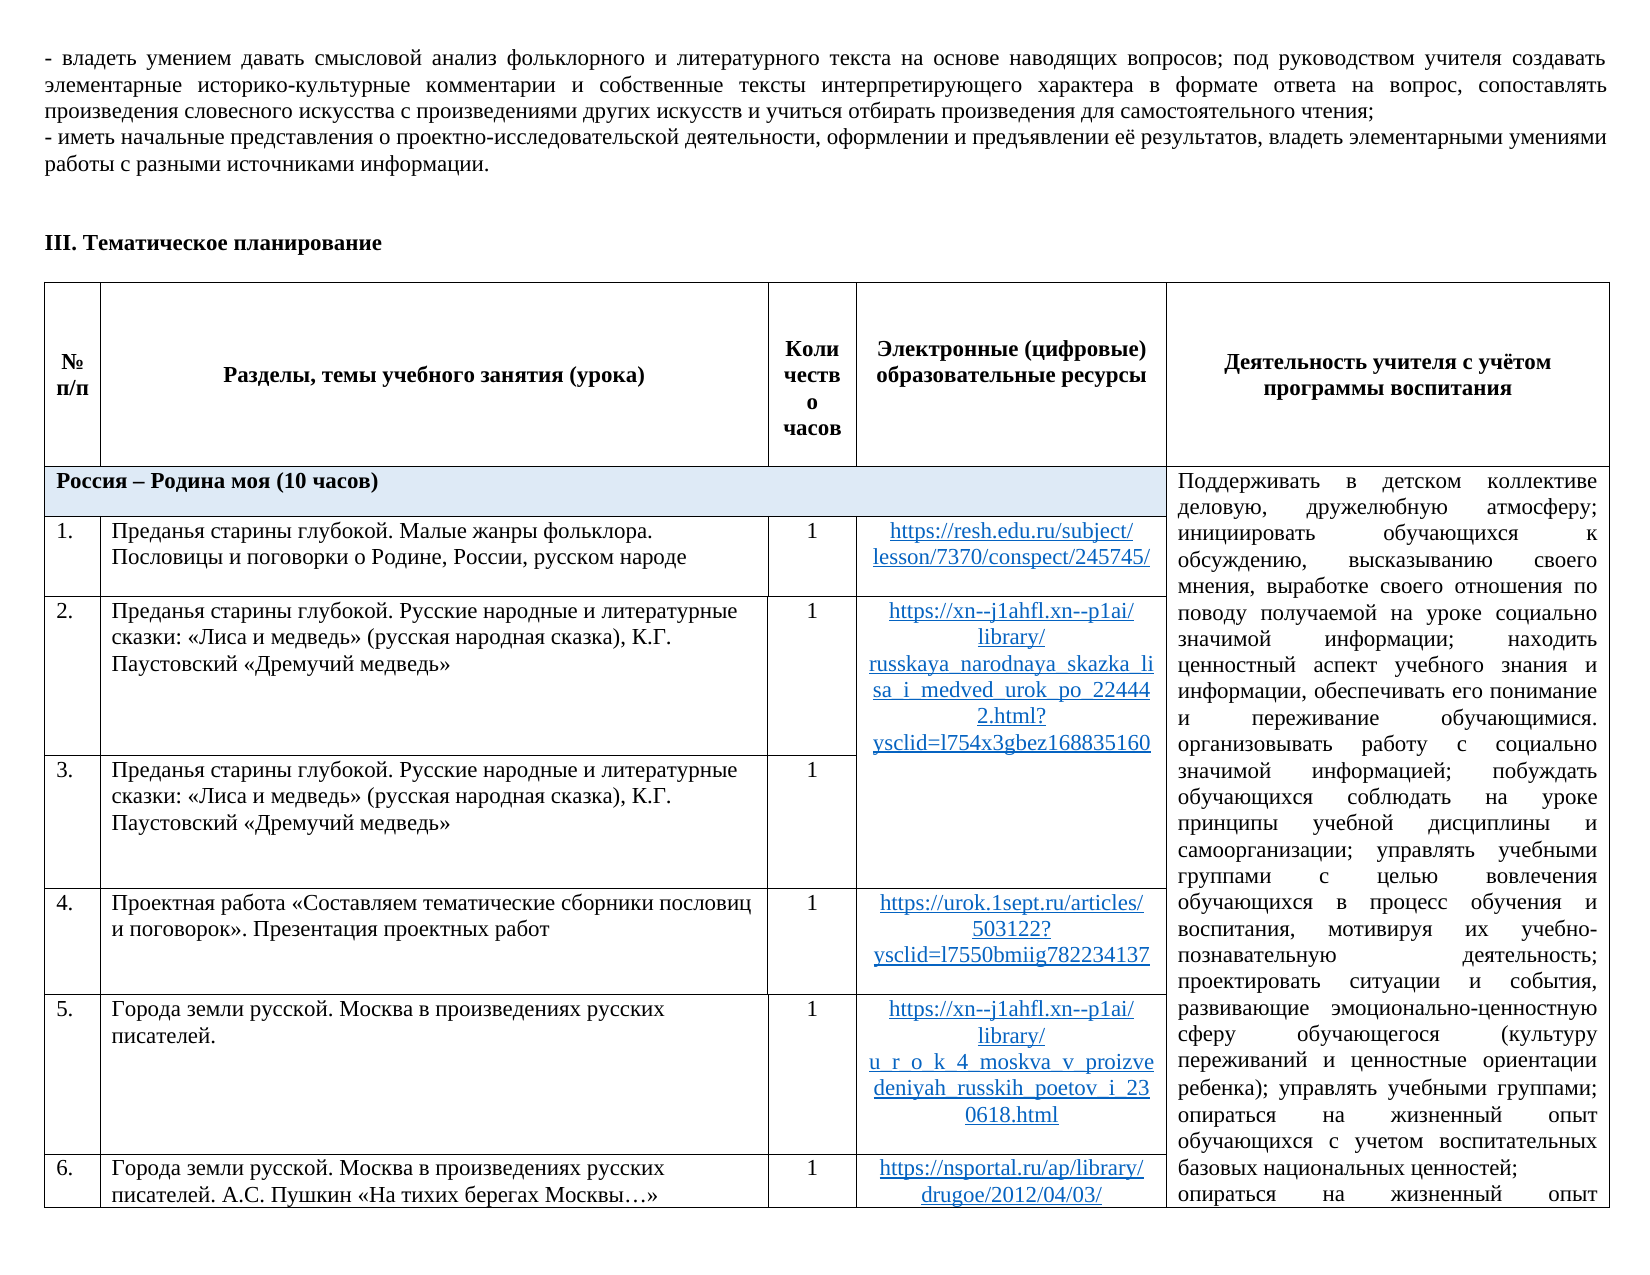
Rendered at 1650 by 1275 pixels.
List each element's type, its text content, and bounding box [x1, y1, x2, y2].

table_header Деятельность учителя с учётом программы воспитания [1167, 283, 1609, 466]
table_cell 2. [45, 597, 100, 755]
table_cell https://xn--j1ahfl.xn--p1ai/library/russkaya_narodnaya_skazka_lisa_i_medved_urok_po_224442.html?ysclid=l754x3gbez168835160 [857, 597, 1166, 888]
table_cell 1 [769, 1155, 856, 1207]
table_cell Проектная работа «Составляем тематические сборники пословиц и поговорок». Презентация проектных работ [101, 889, 767, 994]
table_cell https://resh.edu.ru/subject/lesson/7370/conspect/245745/ [857, 517, 1166, 596]
table_cell Россия – Родина моя (10 часов) [45, 467, 1166, 516]
table_cell 1 [768, 597, 856, 755]
text III. Тематическое планирование [44, 229, 1609, 255]
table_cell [857, 1155, 1166, 1207]
table_header № п/п [45, 283, 100, 466]
table_cell 6. [45, 1155, 100, 1207]
text - иметь начальные представления о проектно-исследовательской деятельности, оформлении и предъявлении её результатов, владеть элементарными умениями работы с разными источниками информации. [44, 123, 1609, 176]
table_cell 4. [45, 889, 100, 994]
table_cell Преданья старины глубокой. Русские народные и литературные сказки: «Лиса и медведь» (русская народная сказка), К.Г. Паустовский «Дремучий медведь» [101, 756, 767, 888]
table_cell Преданья старины глубокой. Русские народные и литературные сказки: «Лиса и медведь» (русская народная сказка), К.Г. Паустовский «Дремучий медведь» [101, 597, 767, 755]
table_cell https://xn--j1ahfl.xn--p1ai/library/u_r_o_k_4_moskva_v_proizvedeniyah_russkih_poetov_i_230618.html [857, 995, 1166, 1153]
table_cell Поддерживать в детском коллективе деловую, дружелюбную атмосферу; инициировать обучающихся к обсуждению, высказыванию своего мнения, выработке своего отношения по поводу получаемой на уроке социально значимой информации; находить ценностный аспект учебного знания и информации, обеспечивать его понимание и переживание обучающимися. организовывать работу с социально значимой информацией; побуждать обучающихся соблюдать на уроке принципы учебной дисциплины и самоорганизации; управлять учебными группами с целью вовлечения обучающихся в процесс обучения и воспитания, мотивируя их учебно-познавательную деятельность; проектировать ситуации и события, развивающие эмоционально-ценностную сферу обучающегося (культуру переживаний и ценностные ориентации ребенка); управлять учебными группами; опираться на жизненный опыт обучающихся с учетом воспитательных базовых национальных ценностей; опираться на жизненный опыт обучающихся, приводя действенные примеры, образы, метафоры из близких им книг, фильмов, мультиков, компьютерных игр. [1167, 467, 1609, 1207]
table_cell 1 [768, 889, 856, 994]
table_cell Преданья старины глубокой. Малые жанры фольклора. Пословицы и поговорки о Родине, России, русском народе [101, 517, 768, 596]
table_header Количество часов [769, 283, 856, 466]
table_header Разделы, темы учебного занятия (урока) [101, 283, 768, 466]
table_cell 3. [45, 756, 100, 888]
table_cell 1 [768, 756, 856, 888]
table_cell 1 [769, 995, 856, 1153]
table_cell https://urok.1sept.ru/articles/503122?ysclid=l7550bmiig782234137 [857, 889, 1166, 994]
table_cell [101, 1155, 768, 1207]
text - владеть умением давать смысловой анализ фольклорного и литературного текста на основе наводящих вопросов; под руководством учителя создавать элементарные историко-культурные комментарии и собственные тексты интерпретирующего характера в формате ответа на вопрос, сопоставлять произведения словесного искусства с произведениями других искусств и учиться отбирать произведения для самостоятельного чтения; [44, 44, 1609, 123]
table_cell 1. [45, 517, 100, 596]
table_cell 5. [45, 995, 100, 1153]
table_cell 1 [769, 517, 856, 596]
table_header Электронные (цифровые) образовательные ресурсы [857, 283, 1166, 466]
table_cell Города земли русской. Москва в произведениях русских писателей. [101, 995, 768, 1153]
